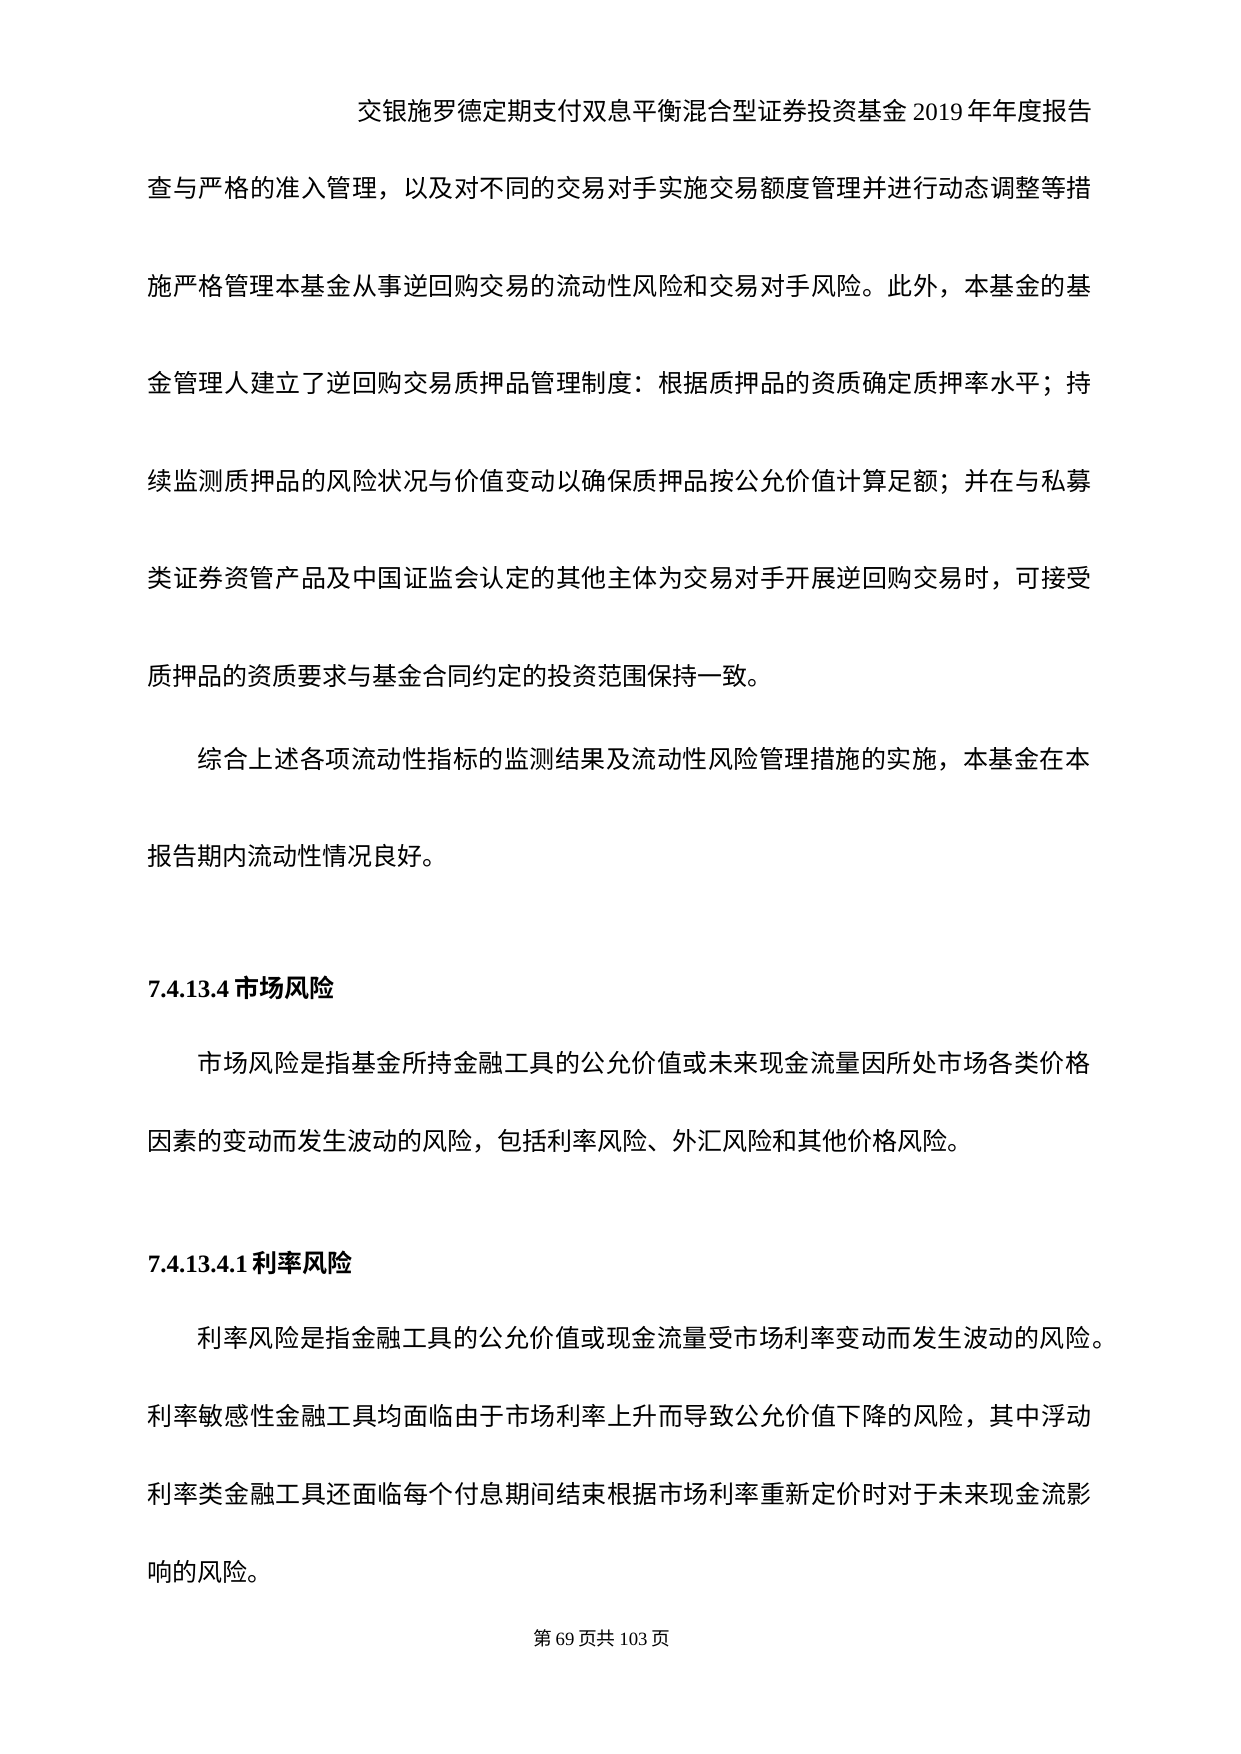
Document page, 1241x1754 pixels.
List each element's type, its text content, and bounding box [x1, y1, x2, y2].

text 7.4.13.4市场风险 [148, 954, 1092, 1019]
text 利率风险是指金融工具的公允价值或现金流量受市场利率变动而发生波动的风险。利率敏感性金融工具均面临由于市场利率上升而导致公允价值下降的风险，其中浮动利率类金融工具还面临每个付息期间结束根据市场利率重新定价时对于未来现金流影响的风险。 [148, 1304, 1092, 1603]
text 市场风险是指基金所持金融工具的公允价值或未来现金流量因所处市场各类价格因素的变动而发生波动的风险，包括利率风险、外汇风险和其他价格风险。 [148, 1029, 1092, 1172]
text 综合上述各项流动性指标的监测结果及流动性风险管理措施的实施，本基金在本报告期内流动性情况良好。 [148, 725, 1092, 887]
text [148, 154, 1092, 707]
text 7.4.13.4.1利率风险 [148, 1229, 1092, 1294]
